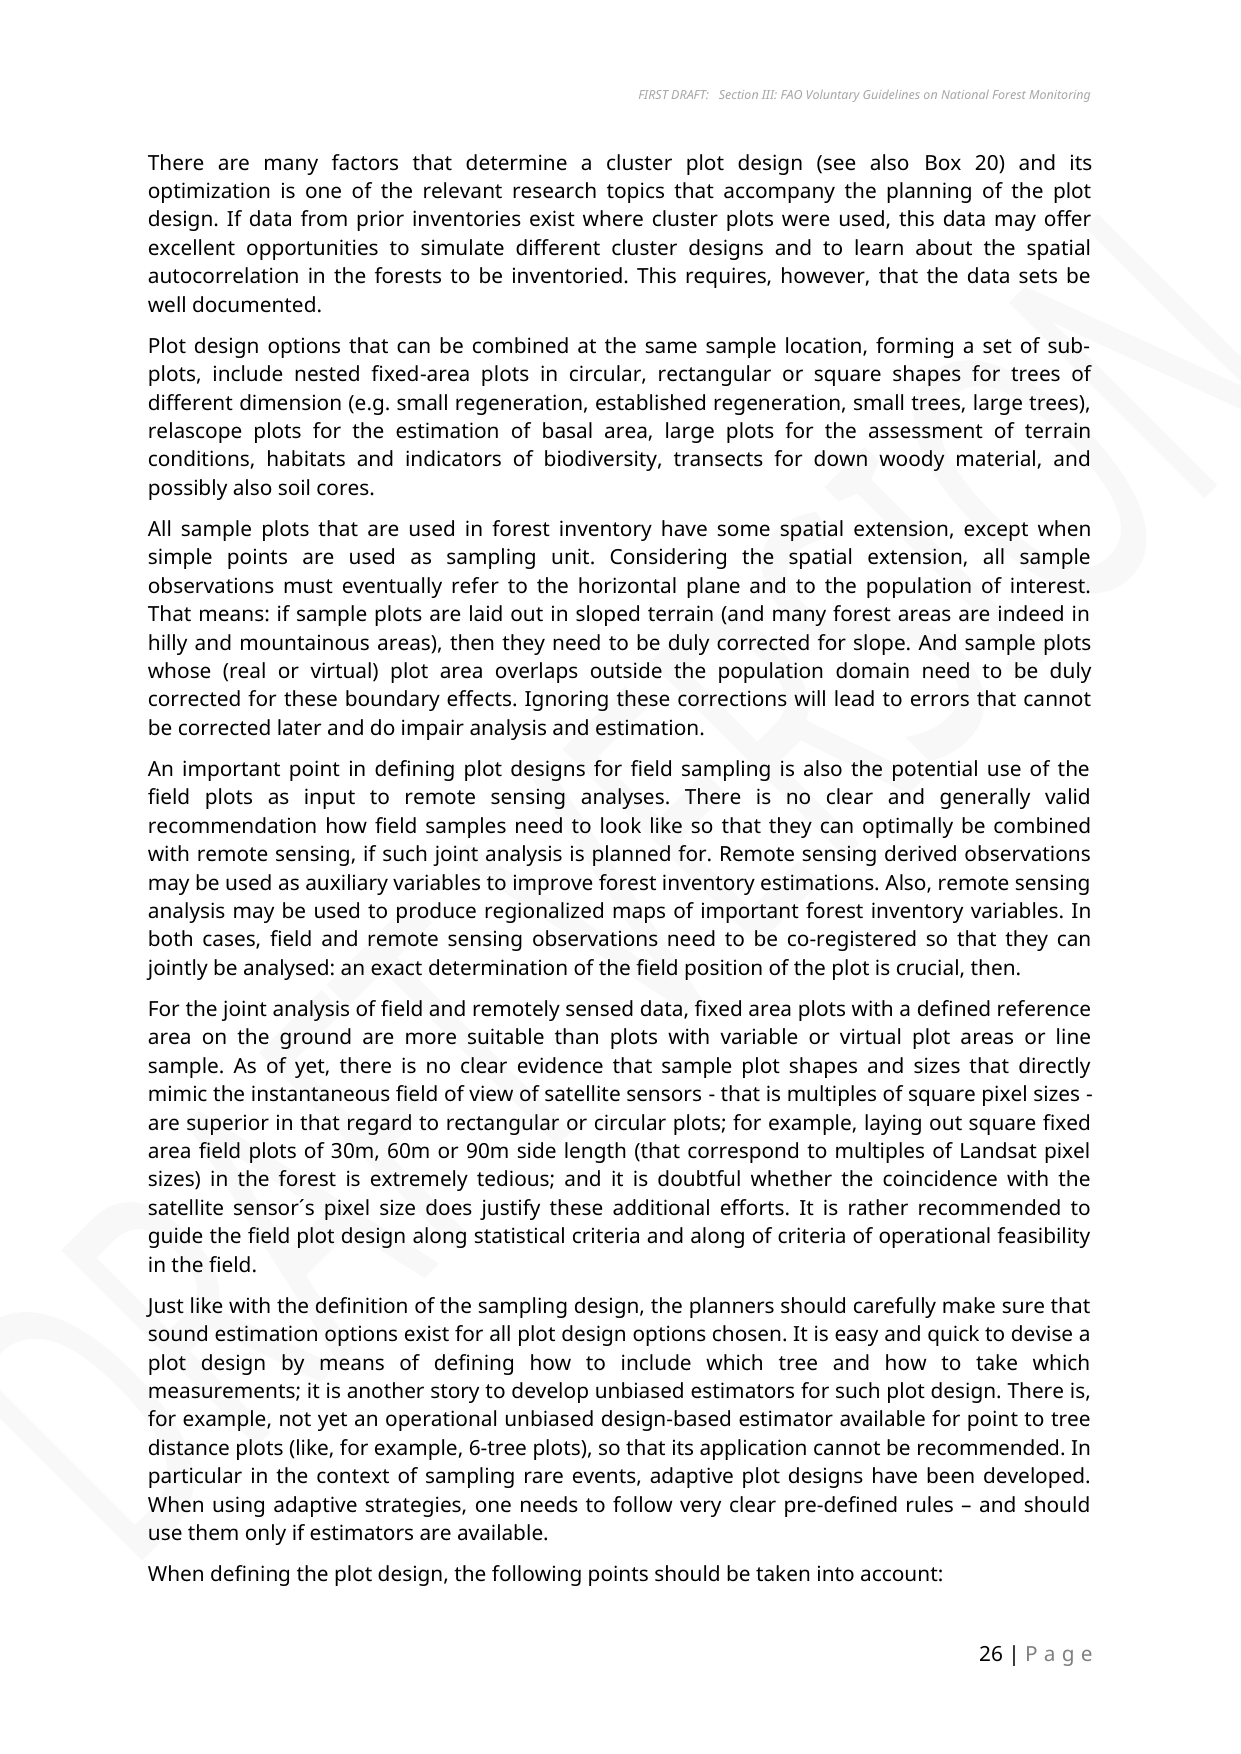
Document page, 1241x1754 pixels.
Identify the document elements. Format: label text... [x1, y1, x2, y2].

text All sample plots that are used in forest inventory have some spatial extension, except when simple points are used as sampling unit. Considering the spatial extension, all sample observations must eventually refer to the horizontal plane and to the population of interest. That means: if sample plots are laid out in sloped terrain (and many forest areas are indeed in hilly and mountainous areas), then they need to be duly corrected for slope. And sample plots whose (real or virtual) plot area overlaps outside the population domain need to be duly corrected for these boundary effects. Ignoring these corrections will lead to errors that cannot be corrected later and do impair analysis and estimation. [148, 514, 1092, 741]
text When defining the plot design, the following points should be taken into account: [148, 1559, 1092, 1588]
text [148, 148, 1092, 318]
text Just like with the definition of the sampling design, the planners should carefully make sure that sound estimation options exist for all plot design options chosen. It is easy and quick to devise a plot design by means of defining how to include which tree and how to take which measurements; it is another story to develop unbiased estimators for such plot design. There is, for example, not yet an operational unbiased design-based estimator available for point to tree distance plots (like, for example, 6-tree plots), so that its application cannot be recommended. In particular in the context of sampling rare events, adaptive plot designs have been developed. When using adaptive strategies, one needs to follow very clear pre-defined rules – and should use them only if estimators are available. [148, 1291, 1092, 1547]
text For the joint analysis of field and remotely sensed data, fixed area plots with a defined reference area on the ground are more suitable than plots with variable or virtual plot areas or line sample. As of yet, there is no clear evidence that sample plot shapes and sizes that directly mimic the instantaneous field of view of satellite sensors - that is multiples of square pixel sizes - are superior in that regard to rectangular or circular plots; for example, laying out square fixed area field plots of 30m, 60m or 90m side length (that correspond to multiples of Landsat pixel sizes) in the forest is extremely tedious; and it is doubtful whether the coincidence with the satellite sensor´s pixel size does justify these additional efforts. It is rather recommended to guide the field plot design along statistical criteria and along of criteria of operational feasibility in the field. [148, 994, 1092, 1278]
text An important point in defining plot designs for field sampling is also the potential use of the field plots as input to remote sensing analyses. There is no clear and generally valid recommendation how field samples need to look like so that they can optimally be combined with remote sensing, if such joint analysis is planned for. Remote sensing derived observations may be used as auxiliary variables to improve forest inventory estimations. Also, remote sensing analysis may be used to produce regionalized maps of important forest inventory variables. In both cases, field and remote sensing observations need to be co-registered so that they can jointly be analysed: an exact determination of the field position of the plot is crucial, then. [148, 754, 1092, 981]
text Plot design options that can be combined at the same sample location, forming a set of sub-plots, include nested fixed-area plots in circular, rectangular or square shapes for trees of different dimension (e.g. small regeneration, established regeneration, small trees, large trees), relascope plots for the estimation of basal area, large plots for the assessment of terrain conditions, habitats and indicators of biodiversity, transects for down woody material, and possibly also soil cores. [148, 331, 1092, 501]
